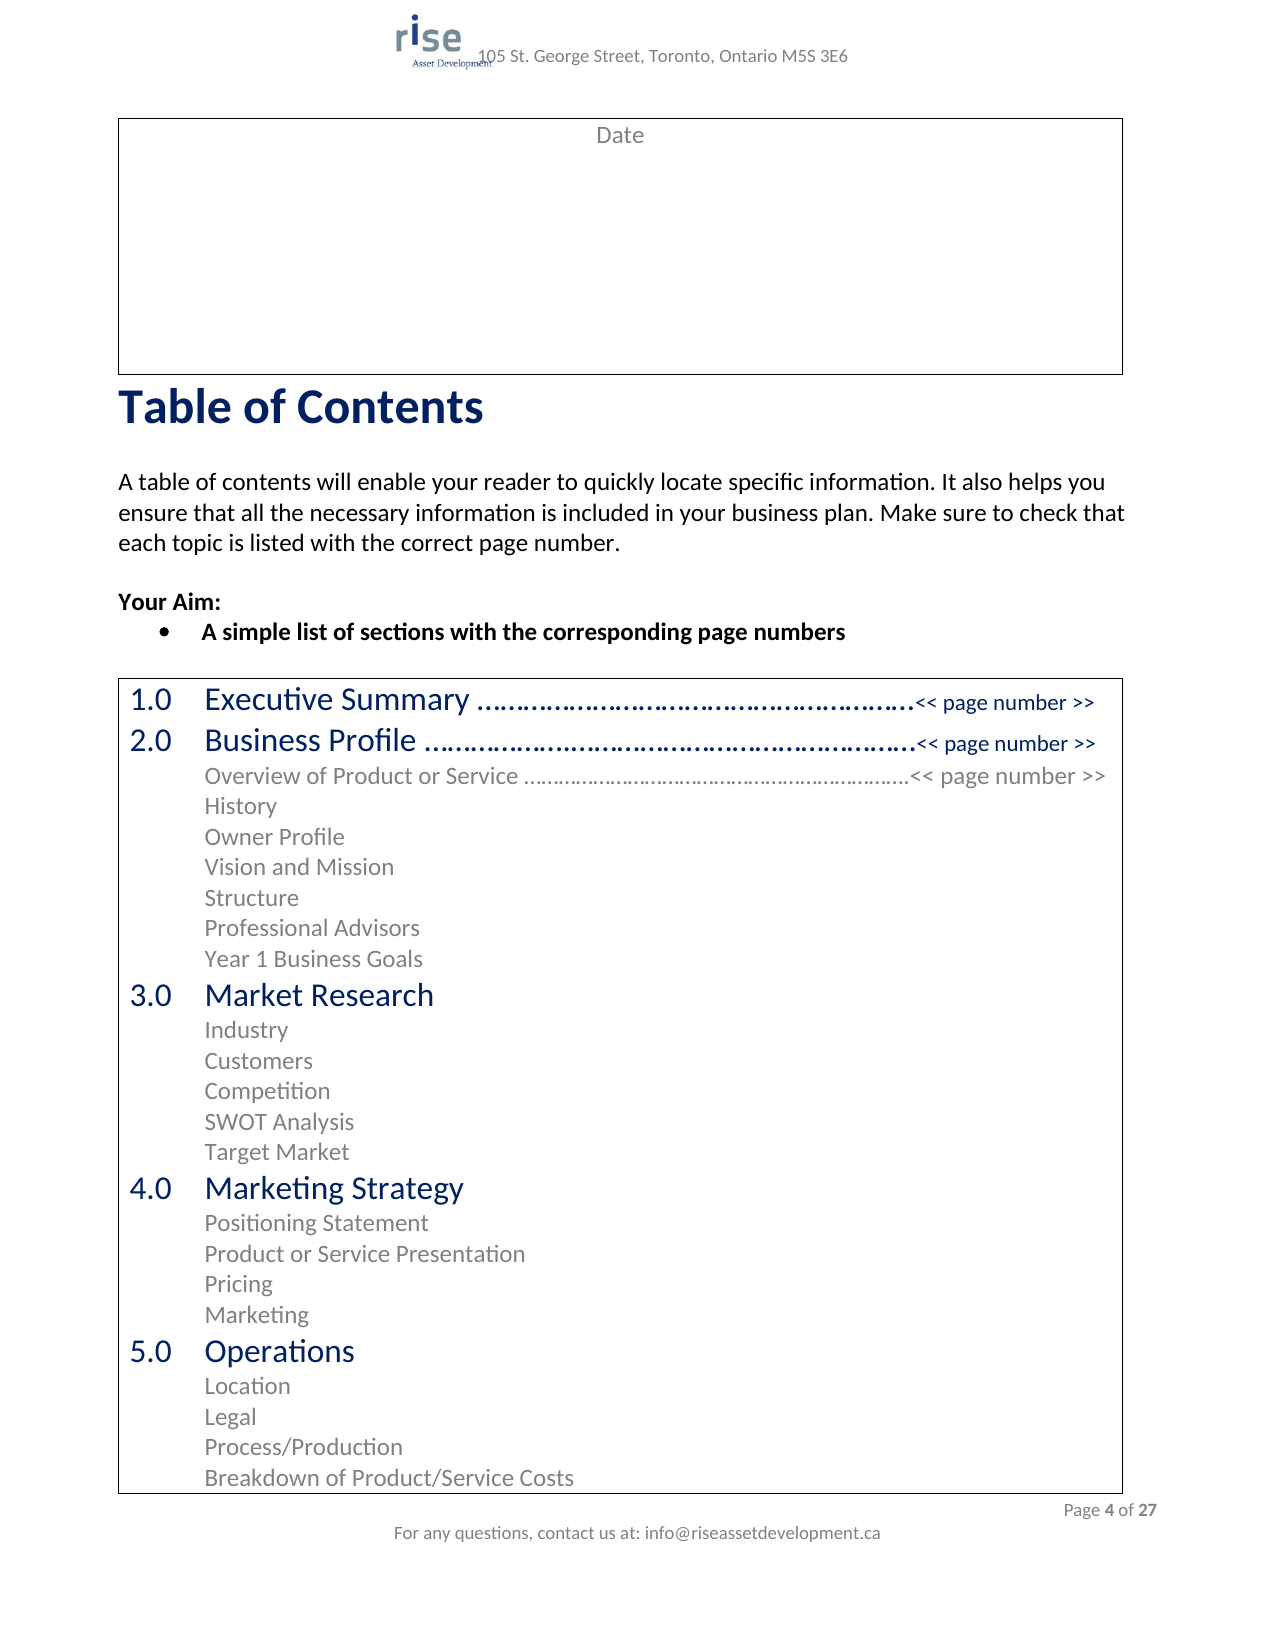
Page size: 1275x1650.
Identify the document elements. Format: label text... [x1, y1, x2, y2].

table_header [119, 679, 1122, 1492]
list A simple list of sections with the corresponding page numbers [160, 616, 1157, 647]
text Table of Contents [118, 375, 1157, 436]
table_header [119, 119, 1122, 374]
text Your Aim: [118, 586, 1157, 616]
text A table of contents will enable your reader to quickly locate specific information. It also helps you ensure that all the necessary information is included in your business plan. Make sure to check that each topic is listed with the correct page number. [118, 466, 1157, 558]
picture [488, 51, 493, 61]
picture [391, 10, 494, 72]
